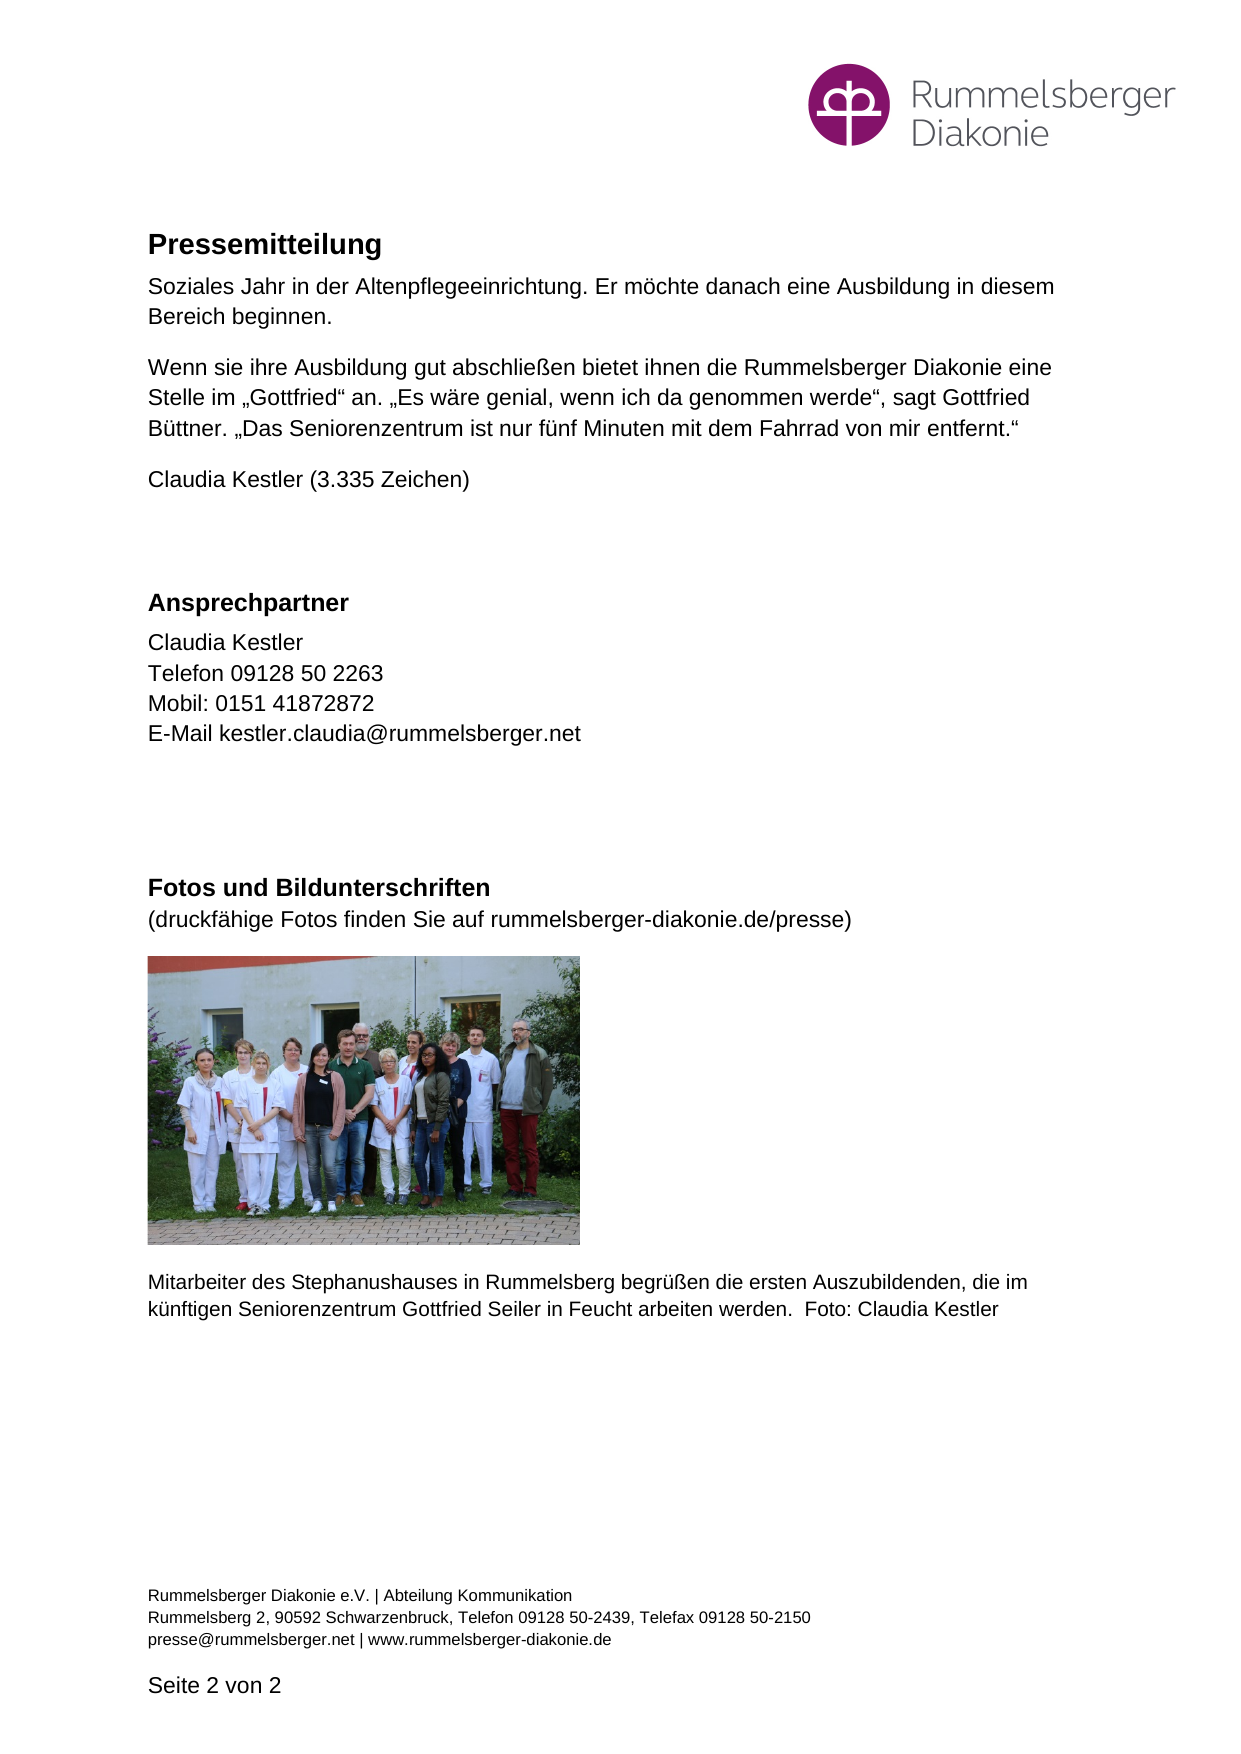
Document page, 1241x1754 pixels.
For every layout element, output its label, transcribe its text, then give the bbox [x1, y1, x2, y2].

text Claudia Kestler Telefon 09128 50 2263 Mobil: 0151 41872872 E-Mail kestler.claudia@rummelsberger.net [148, 629, 1093, 746]
text Mitarbeiter des Stephanushauses in Rummelsberg begrüßen die ersten Auszubildenden, die im künftigen Seniorenzentrum Gottfried Seiler in Feucht arbeiten werden. Foto: Claudia Kestler [148, 1270, 1093, 1321]
text Claudia Kestler (3.335 Zeichen) [148, 466, 1093, 492]
text Wenn sie ihre Ausbildung gut abschließen bietet ihnen die Rummelsberger Diakonie eine Stelle im „Gottfried“ an. „Es wäre genial, wenn ich da genommen werde“, sagt Gottfried Büttner. „Das Seniorenzentrum ist nur fünf Minuten mit dem Fahrrad von mir entfernt.“ [148, 354, 1093, 441]
subtitle Ansprechpartner [148, 588, 1093, 617]
picture [147, 956, 580, 1245]
picture [744, 0, 1240, 210]
text Fotos und Bildunterschriften (druckfähige Fotos finden Sie auf rummelsberger-diakonie.de/presse) [148, 873, 1093, 932]
